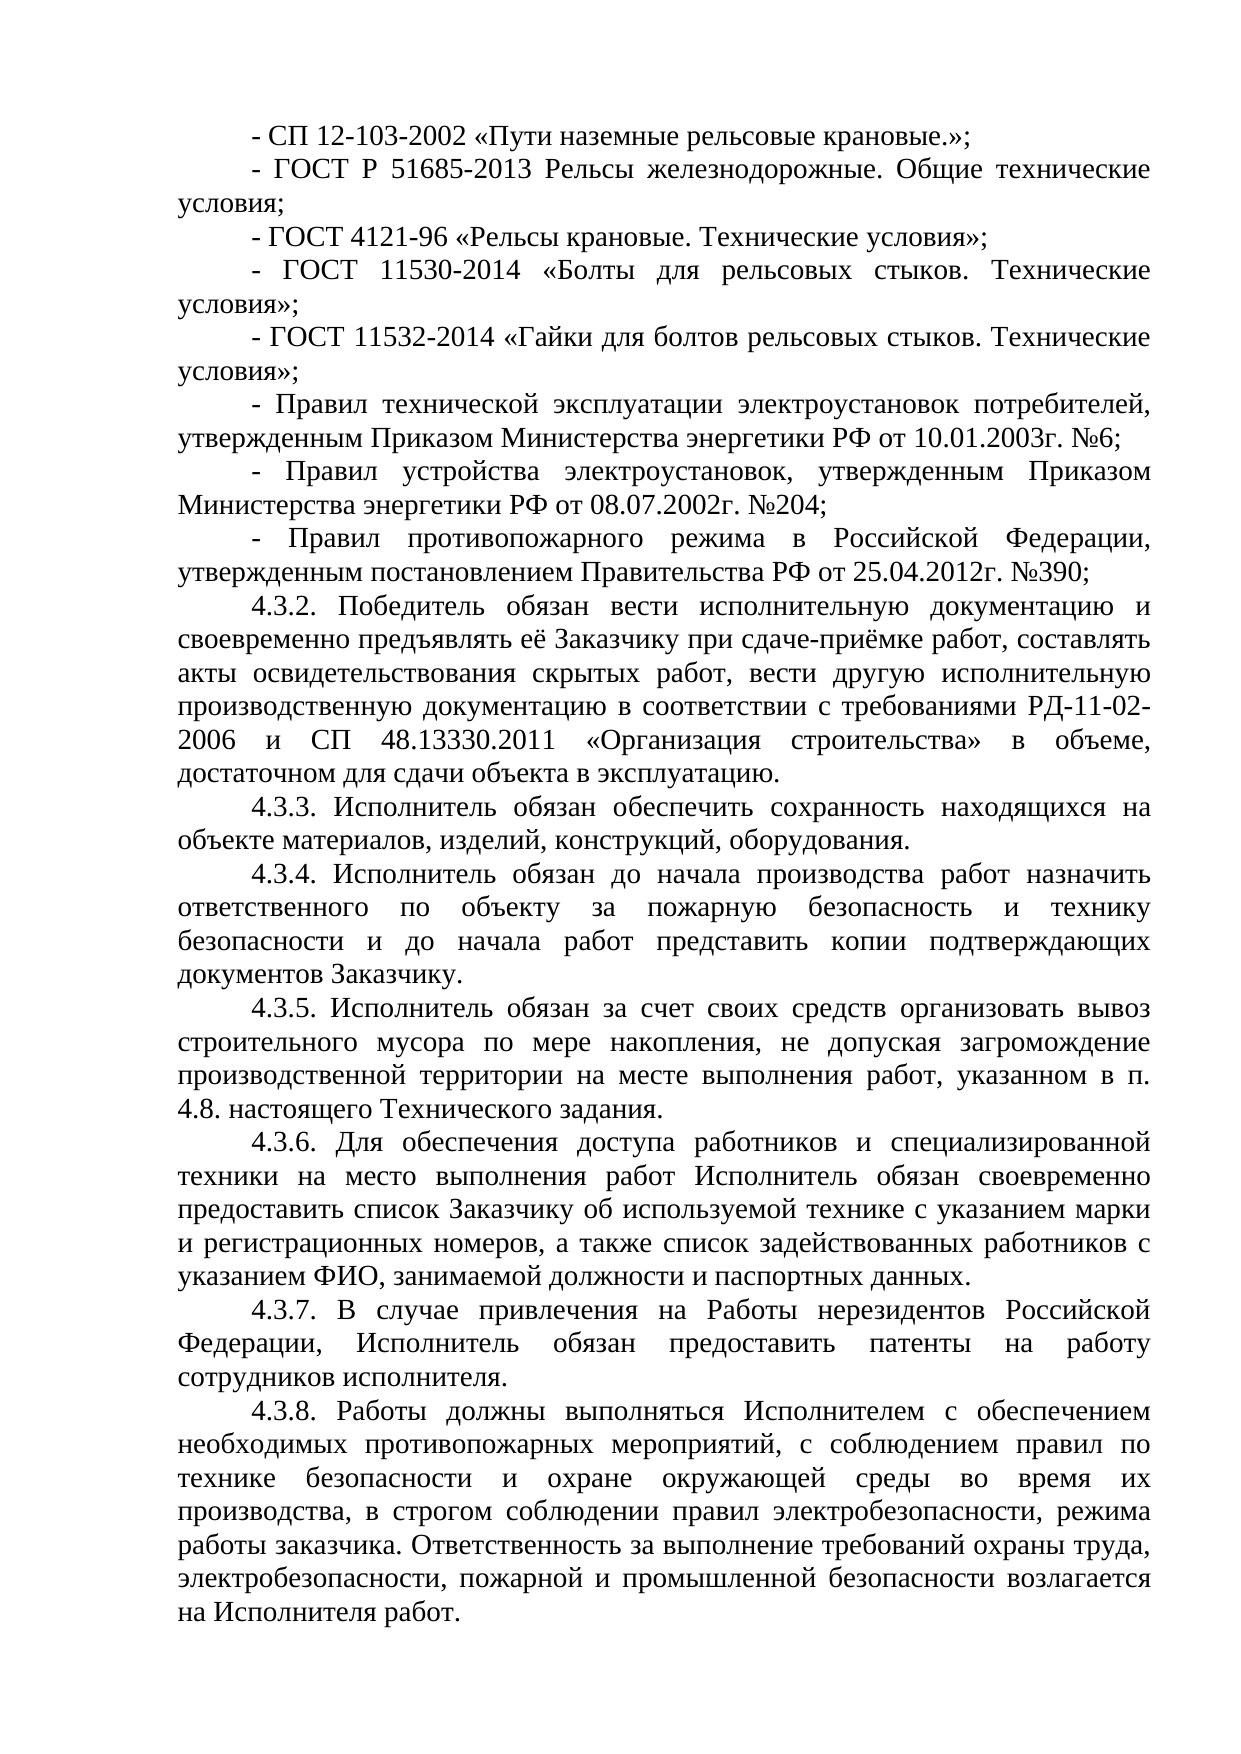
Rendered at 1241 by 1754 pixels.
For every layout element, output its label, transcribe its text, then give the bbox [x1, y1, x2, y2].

text 4.3.2. Победитель обязан вести исполнительную документацию и своевременно предъявлять её Заказчику при сдаче-приёмке работ, составлять акты освидетельствования скрытых работ, вести другую исполнительную производственную документацию в соответствии с требованиями РД-11-02-2006 и СП 48.13330.2011 «Организация строительства» в объеме, достаточном для сдачи объекта в эксплуатацию. [177, 588, 1152, 789]
text 4.3.5. Исполнитель обязан за счет своих средств организовать вывоз строительного мусора по мере накопления, не допуская загромождение производственной территории на месте выполнения работ, указанном в п. 4.8. настоящего Технического задания. [177, 990, 1152, 1124]
text - ГОСТ 11530-2014 «Болты для рельсовых стыков. Технические условия»; [177, 252, 1152, 319]
text 4.3.3. Исполнитель обязан обеспечить сохранность находящихся на объекте материалов, изделий, конструкций, оборудования. [177, 789, 1152, 856]
text - Правил противопожарного режима в Российской Федерации, утвержденным постановлением Правительства РФ от 25.04.2012г. №390; [177, 521, 1152, 588]
text - Правил устройства электроустановок, утвержденным Приказом Министерства энергетики РФ от 08.07.2002г. №204; [177, 453, 1152, 521]
text - ГОСТ Р 51685-2013 Рельсы железнодорожные. Общие технические условия; [177, 152, 1152, 219]
text - ГОСТ 4121-96 «Рельсы крановые. Технические условия»; [177, 219, 1152, 252]
text 4.3.7. В случае привлечения на Работы нерезидентов Российской Федерации, Исполнитель обязан предоставить патенты на работу сотрудников исполнителя. [177, 1292, 1152, 1393]
text 4.3.8. Работы должны выполняться Исполнителем с обеспечением необходимых противопожарных мероприятий, с соблюдением правил по технике безопасности и охране окружающей среды во время их производства, в строгом соблюдении правил электробезопасности, режима работы заказчика. Ответственность за выполнение требований охраны труда, электробезопасности, пожарной и промышленной безопасности возлагается на Исполнителя работ. [177, 1393, 1152, 1627]
text - СП 12-103-2002 «Пути наземные рельсовые крановые.»; [177, 118, 1152, 152]
text - ГОСТ 11532-2014 «Гайки для болтов рельсовых стыков. Технические условия»; [177, 319, 1152, 386]
text 4.3.6. Для обеспечения доступа работников и специализированной техники на место выполнения работ Исполнитель обязан своевременно предоставить список Заказчику об используемой технике с указанием марки и регистрационных номеров, а также список задействованных работников с указанием ФИО, занимаемой должности и паспортных данных. [177, 1124, 1152, 1292]
text - Правил технической эксплуатации электроустановок потребителей, утвержденным Приказом Министерства энергетики РФ от 10.01.2003г. №6; [177, 386, 1152, 453]
text 4.3.4. Исполнитель обязан до начала производства работ назначить ответственного по объекту за пожарную безопасность и технику безопасности и до начала работ представить копии подтверждающих документов Заказчику. [177, 856, 1152, 990]
